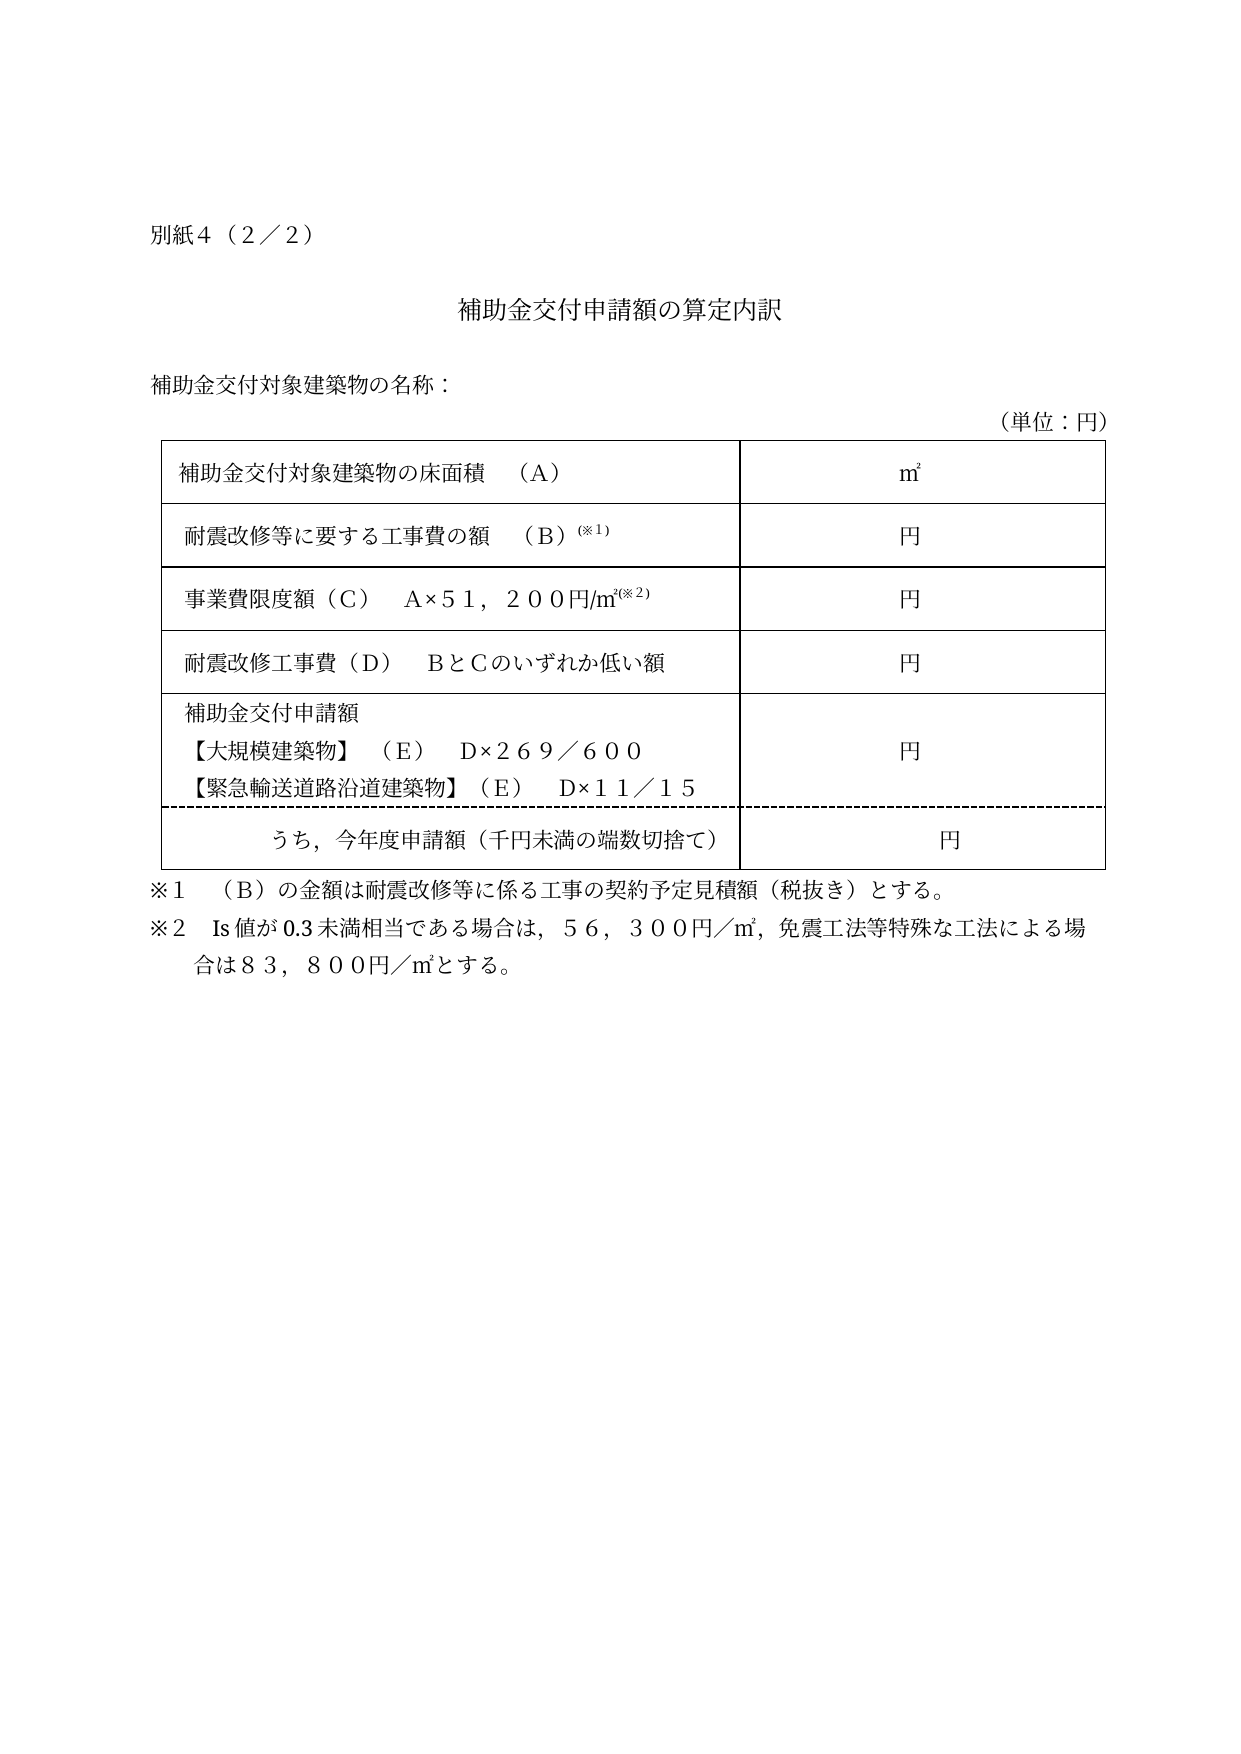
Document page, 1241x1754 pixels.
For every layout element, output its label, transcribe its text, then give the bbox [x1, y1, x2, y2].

table_cell 耐震改修工事費（Ｄ） ＢとＣのいずれか低い額 [162, 631, 739, 693]
text 別紙４（２／２） [150, 215, 1090, 253]
table_header 補助金交付対象建築物の床面積 （Ａ） [162, 441, 739, 503]
table_header ㎡ [741, 441, 1105, 503]
table_cell 円 [741, 631, 1105, 693]
text （単位：円） [150, 403, 1120, 440]
text 補助金交付申請額の算定内訳 [150, 290, 1090, 328]
table_cell 円 [741, 806, 1105, 869]
table_cell 円 [741, 568, 1105, 629]
table_cell 事業費限度額（Ｃ） Ａ×５１，２００円/㎡(※２) [162, 568, 739, 629]
table_cell 円 [741, 504, 1105, 566]
table_cell うち，今年度申請額（千円未満の端数切捨て） [162, 806, 739, 869]
text 補助金交付対象建築物の名称： [150, 365, 1090, 403]
text ※２ Is値が0.3未満相当である場合は，５６，３００円／㎡，免震工法等特殊な工法による場合は８３，８００円／㎡とする。 [150, 908, 1090, 983]
table_cell 円 [741, 694, 1105, 806]
table_cell 補助金交付申請額 【大規模建築物】 （Ｅ） Ｄ×２６９／６００ 【緊急輸送道路沿道建築物】（Ｅ） Ｄ×１１／１５ [162, 694, 739, 806]
text ※１ （Ｂ）の金額は耐震改修等に係る工事の契約予定見積額（税抜き）とする。 [150, 870, 1090, 908]
table_cell 耐震改修等に要する工事費の額 （Ｂ）(※１) [162, 504, 739, 566]
